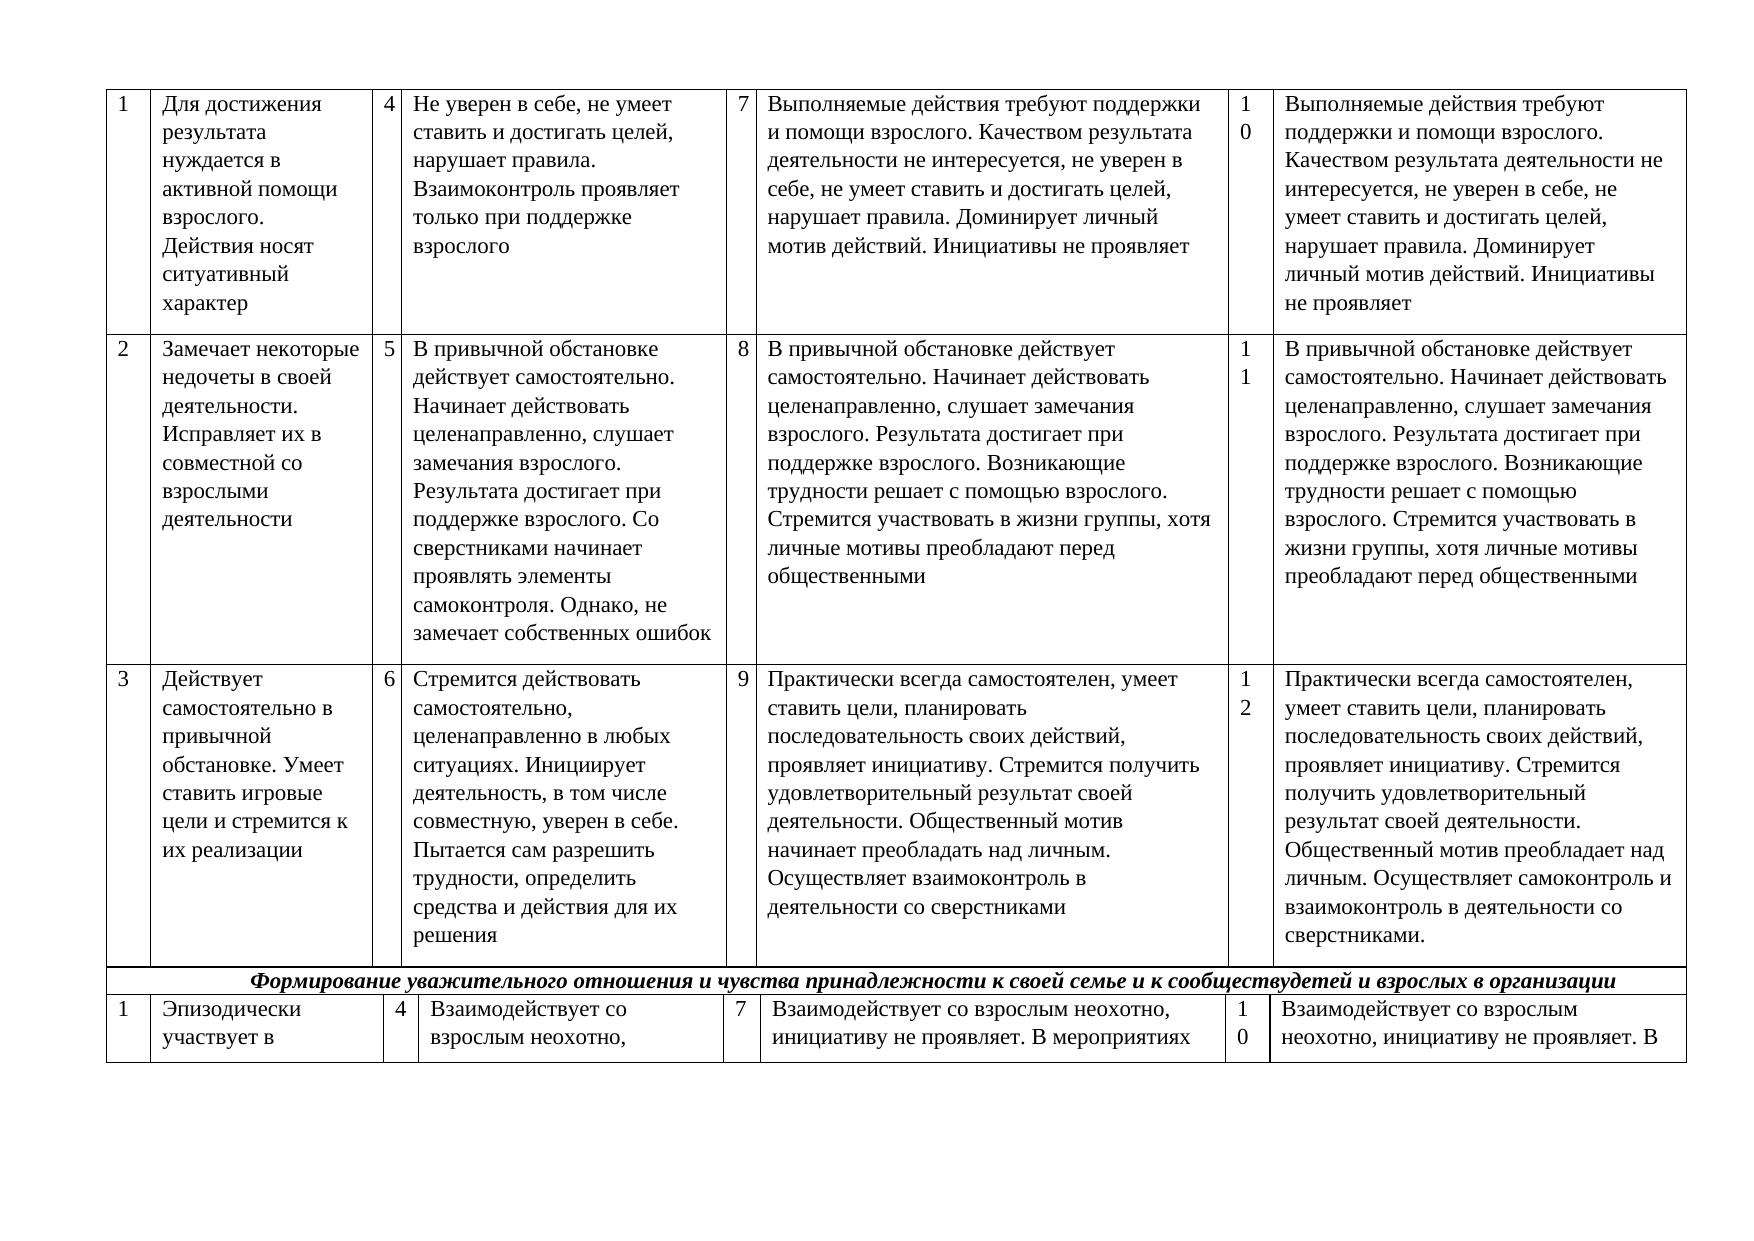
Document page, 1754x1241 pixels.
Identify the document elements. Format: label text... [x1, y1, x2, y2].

table_cell Практически всегда самостоятелен, умеет ставить цели, планировать последовательность своих действий, проявляет инициативу. Стремится получить удовлетворительный результат своей деятельности. Общественный мотив начинает преобладать над личным. Осуществляет взаимоконтроль в деятельности со сверстниками [757, 665, 1228, 966]
table_cell 1 [107, 995, 150, 1062]
table_cell 8 [727, 335, 756, 664]
table_cell 3 [107, 665, 150, 966]
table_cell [1271, 995, 1686, 1062]
table_cell 4 [384, 995, 418, 1062]
table_cell 7 [724, 995, 760, 1062]
table_cell Замечает некоторые недочеты в своей деятельности. Исправляет их в совместной со взрослыми деятельности [151, 335, 372, 664]
table_cell 2 [107, 335, 150, 664]
table_cell В привычной обстановке действует самостоятельно. Начинает действовать целенаправленно, слушает замечания взрослого. Результата достигает при поддержке взрослого. Возникающие трудности решает с помощью взрослого. Стремится участвовать в жизни группы, хотя личные мотивы преобладают перед общественными [757, 335, 1228, 664]
table_cell Выполняемые действия требуют поддержки и помощи взрослого. Качеством результата деятельности не интересуется, не уверен в себе, не умеет ставить и достигать целей, нарушает правила. Доминирует личный мотив действий. Инициативы не проявляет [757, 90, 1228, 334]
table_cell В привычной обстановке действует самостоятельно. Начинает действовать целенаправленно, слушает замечания взрослого. Результата достигает при поддержке взрослого. Со сверстниками начинает проявлять элементы самоконтроля. Однако, не замечает собственных ошибок [402, 335, 726, 664]
table_cell 12 [1229, 665, 1273, 966]
table_cell 7 [727, 90, 756, 334]
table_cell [419, 995, 723, 1062]
table_cell 1 [107, 90, 150, 334]
table_cell 11 [1229, 335, 1273, 664]
table_cell Действует самостоятельно в привычной обстановке. Умеет ставить игровые цели и стремится к их реализации [151, 665, 372, 966]
table_cell 4 [373, 90, 401, 334]
table_cell Не уверен в себе, не умеет ставить и достигать целей, нарушает правила. Взаимоконтроль проявляет только при поддержке взрослого [402, 90, 726, 334]
table_cell 10 [1229, 90, 1273, 334]
table_cell В привычной обстановке действует самостоятельно. Начинает действовать целенаправленно, слушает замечания взрослого. Результата достигает при поддержке взрослого. Возникающие трудности решает с помощью взрослого. Стремится участвовать в жизни группы, хотя личные мотивы преобладают перед общественными [1274, 335, 1686, 664]
table_cell Формирование уважительного отношения и чувства принадлежности к своей семье и к сообществудетей и взрослых в организации [107, 968, 1686, 994]
table_cell Для достижения результата нуждается в активной помощи взрослого. Действия носят ситуативный характер [151, 90, 372, 334]
table_cell 9 [727, 665, 756, 966]
table_cell Стремится действовать самостоятельно, целенаправленно в любых ситуациях. Инициирует деятельность, в том числе совместную, уверен в себе. Пытается сам разрешить трудности, определить средства и действия для их решения [402, 665, 726, 966]
table_cell Практически всегда самостоятелен, умеет ставить цели, планировать последовательность своих действий, проявляет инициативу. Стремится получить удовлетворительный результат своей деятельности. Общественный мотив преобладает над личным. Осуществляет самоконтроль и взаимоконтроль в деятельности со сверстниками. [1274, 665, 1686, 966]
table_cell 5 [373, 335, 401, 664]
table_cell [151, 995, 383, 1062]
table_cell 10 [1226, 995, 1269, 1062]
table_cell Выполняемые действия требуют поддержки и помощи взрослого. Качеством результата деятельности не интересуется, не уверен в себе, не умеет ставить и достигать целей, нарушает правила. Доминирует личный мотив действий. Инициативы не проявляет [1274, 90, 1686, 334]
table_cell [761, 995, 1225, 1062]
table_cell 6 [373, 665, 401, 966]
